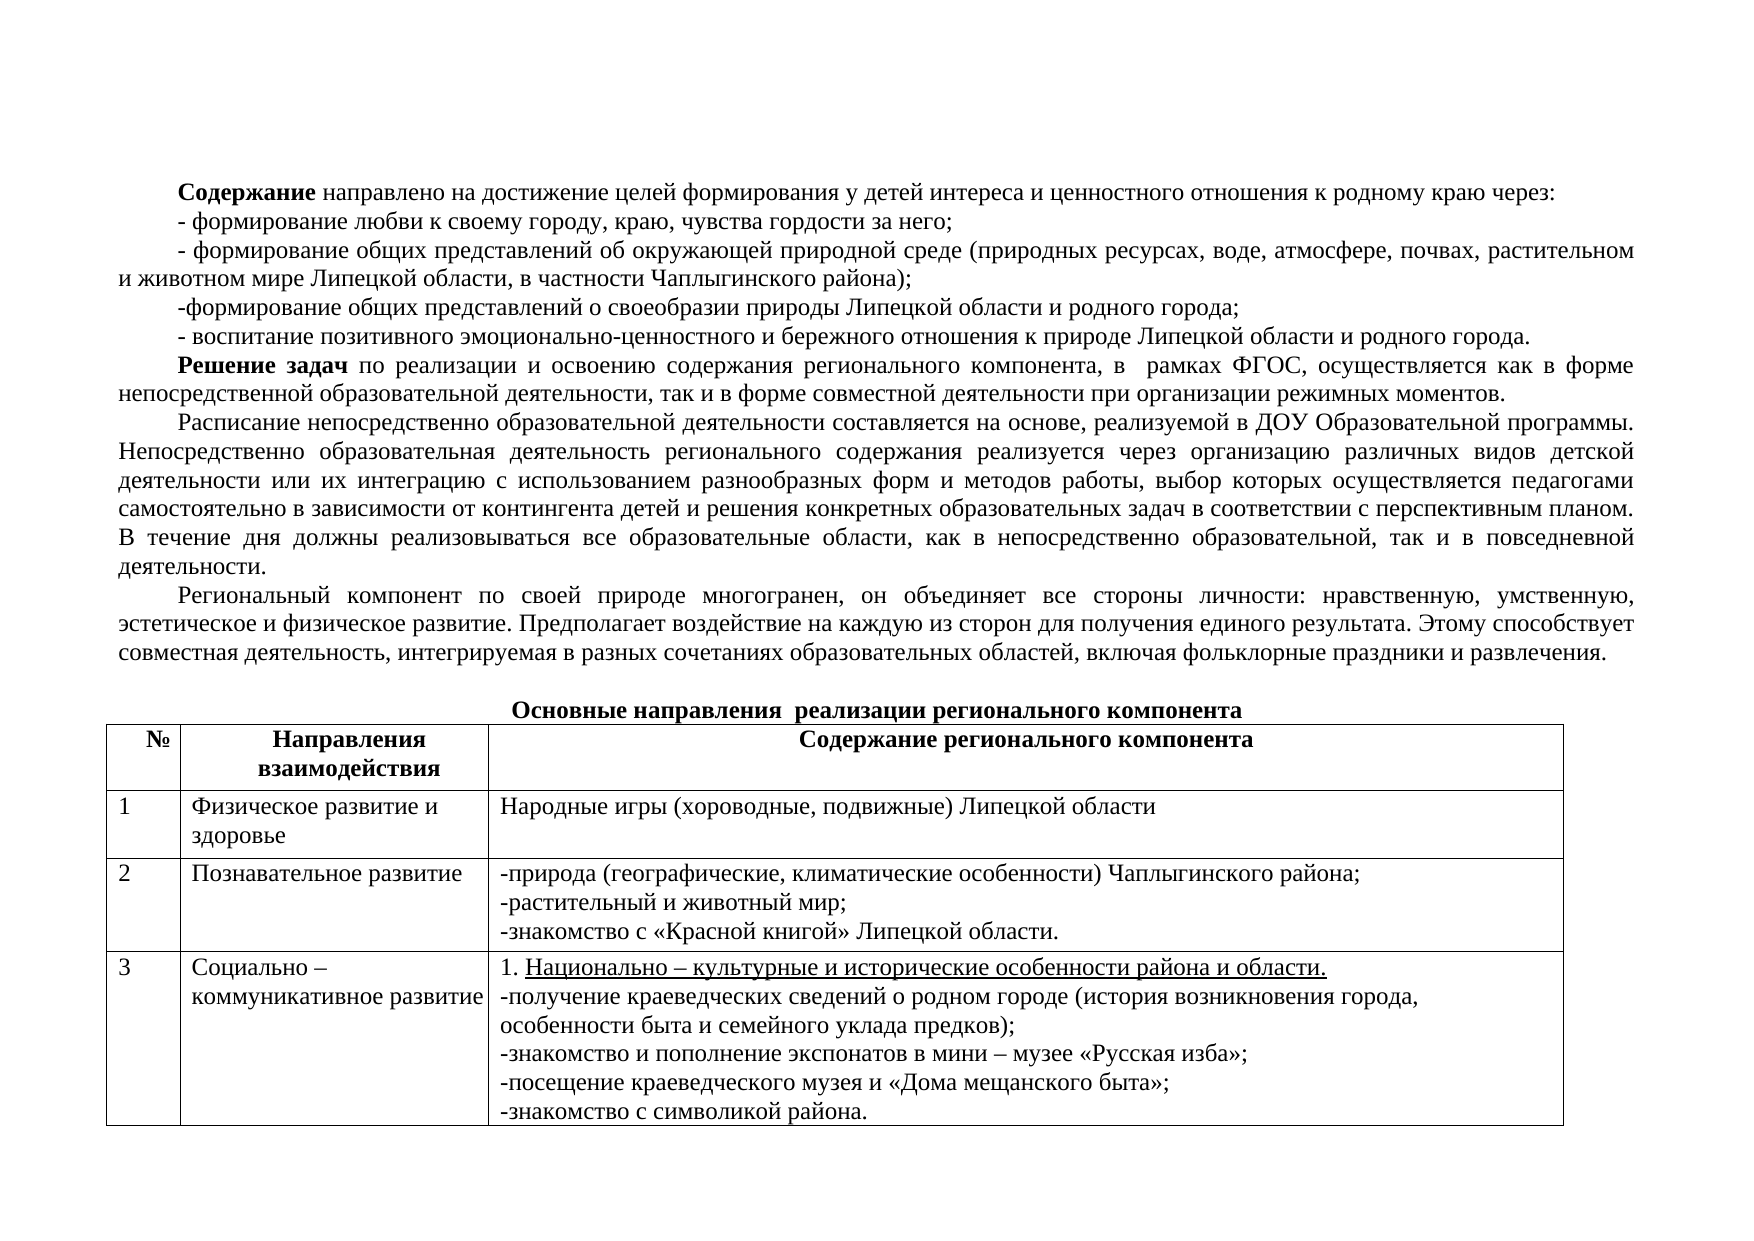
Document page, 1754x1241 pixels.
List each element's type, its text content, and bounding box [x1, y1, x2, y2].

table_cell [489, 952, 1563, 1125]
table_cell Познавательное развитие [181, 859, 488, 951]
text Региональный компонент по своей природе многогранен, он объединяет все стороны личности: нравственную, умственную, эстетическое и физическое развитие. Предполагает воздействие на каждую из сторон для получения единого результата. Этому способствует совместная деятельность, интегрируемая в разных сочетаниях образовательных областей, включая фольклорные праздники и развлечения. [118, 580, 1636, 666]
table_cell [181, 952, 488, 1125]
table_header Направления взаимодействия [181, 725, 488, 790]
text Решение задач по реализации и освоению содержания регионального компонента, в рамках ФГОС, осуществляется как в форме непосредственной образовательной деятельности, так и в форме совместной деятельности при организации режимных моментов. [118, 350, 1636, 407]
text - формирование любви к своему городу, краю, чувства гордости за него; [118, 206, 1636, 235]
table_cell 3 [107, 952, 180, 1125]
table_cell -природа (географические, климатические особенности) Чаплыгинского района; -растительный и животный мир; -знакомство с «Красной книгой» Липецкой области. [489, 859, 1563, 951]
table_cell Народные игры (хороводные, подвижные) Липецкой области [489, 791, 1563, 857]
text Содержание направлено на достижение целей формирования у детей интереса и ценностного отношения к родному краю через: [118, 177, 1636, 206]
text - воспитание позитивного эмоционально-ценностного и бережного отношения к природе Липецкой области и родного города. [118, 321, 1636, 350]
table_header Содержание регионального компонента [489, 725, 1563, 790]
table_cell 2 [107, 859, 180, 951]
table_cell Физическое развитие и здоровье [181, 791, 488, 857]
table_cell 1 [107, 791, 180, 857]
text - формирование общих представлений об окружающей природной среде (природных ресурсах, воде, атмосфере, почвах, растительном и животном мире Липецкой области, в частности Чаплыгинского района); [118, 235, 1636, 292]
table_header № [107, 725, 180, 790]
text -формирование общих представлений о своеобразии природы Липецкой области и родного города; [118, 292, 1636, 321]
text Расписание непосредственно образовательной деятельности составляется на основе, реализуемой в ДОУ Образовательной программы. Непосредственно образовательная деятельность регионального содержания реализуется через организацию различных видов детской деятельности или их интеграцию с использованием разнообразных форм и методов работы, выбор которых осуществляется педагогами самостоятельно в зависимости от контингента детей и решения конкретных образовательных задач в соответствии с перспективным планом. В течение дня должны реализовываться все образовательные области, как в непосредственно образовательной, так и в повседневной деятельности. [118, 407, 1636, 580]
text Основные направления реализации регионального компонента [29, 695, 1665, 723]
